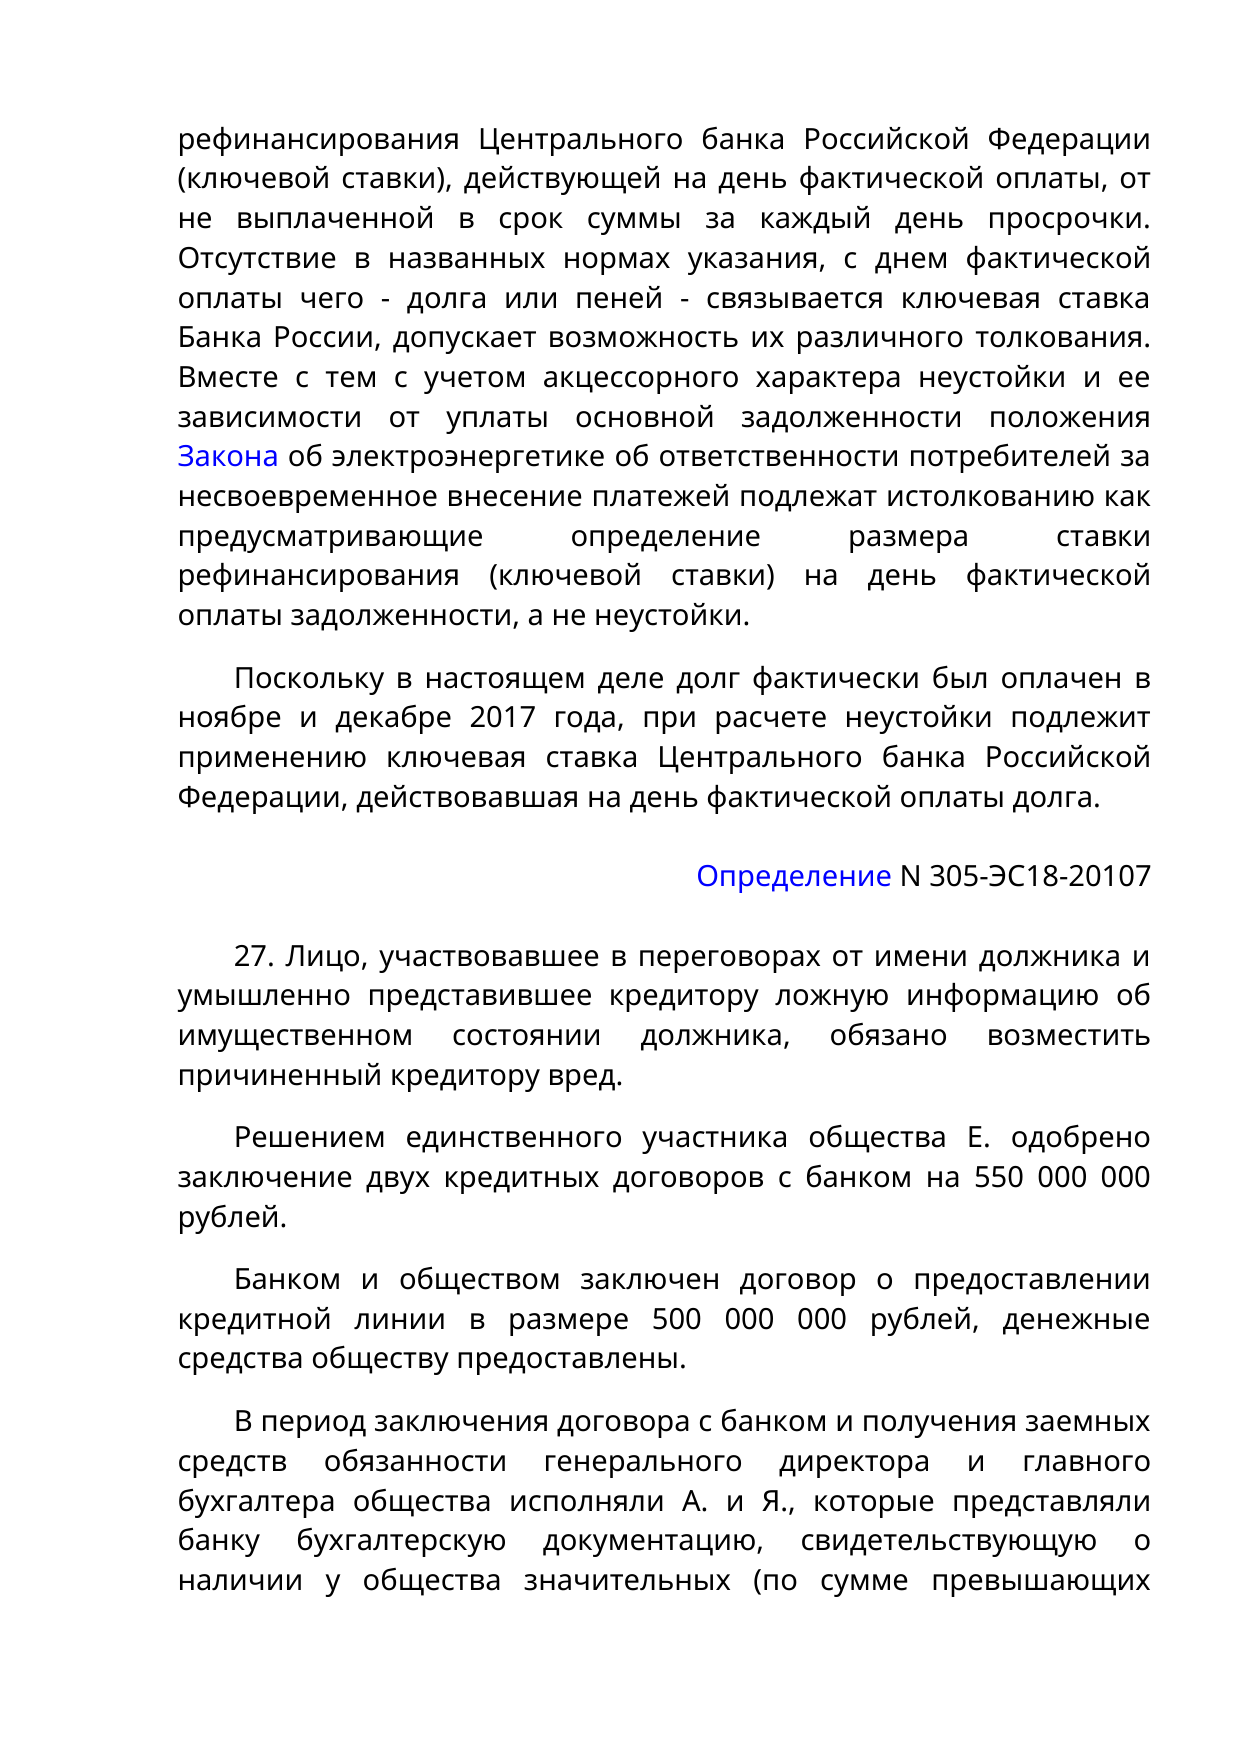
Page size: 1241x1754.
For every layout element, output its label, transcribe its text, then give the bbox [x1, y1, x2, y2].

text Банком и обществом заключен договор о предоставлении кредитной линии в размере 500 000 000 рублей, денежные средства обществу предоставлены. [177, 1258, 1152, 1377]
text Определение N 305-ЭС18-20107 [177, 855, 1152, 895]
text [177, 1400, 1152, 1599]
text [177, 118, 1152, 634]
text Поскольку в настоящем деле долг фактически был оплачен в ноябре и декабре 2017 года, при расчете неустойки подлежит применению ключевая ставка Центрального банка Российской Федерации, действовавшая на день фактической оплаты долга. [177, 657, 1152, 816]
text 27. Лицо, участвовавшее в переговорах от имени должника и умышленно представившее кредитору ложную информацию об имущественном состоянии должника, обязано возместить причиненный кредитору вред. [177, 935, 1152, 1093]
text Решением единственного участника общества Е. одобрено заключение двух кредитных договоров с банком на 550 000 000 рублей. [177, 1116, 1152, 1236]
